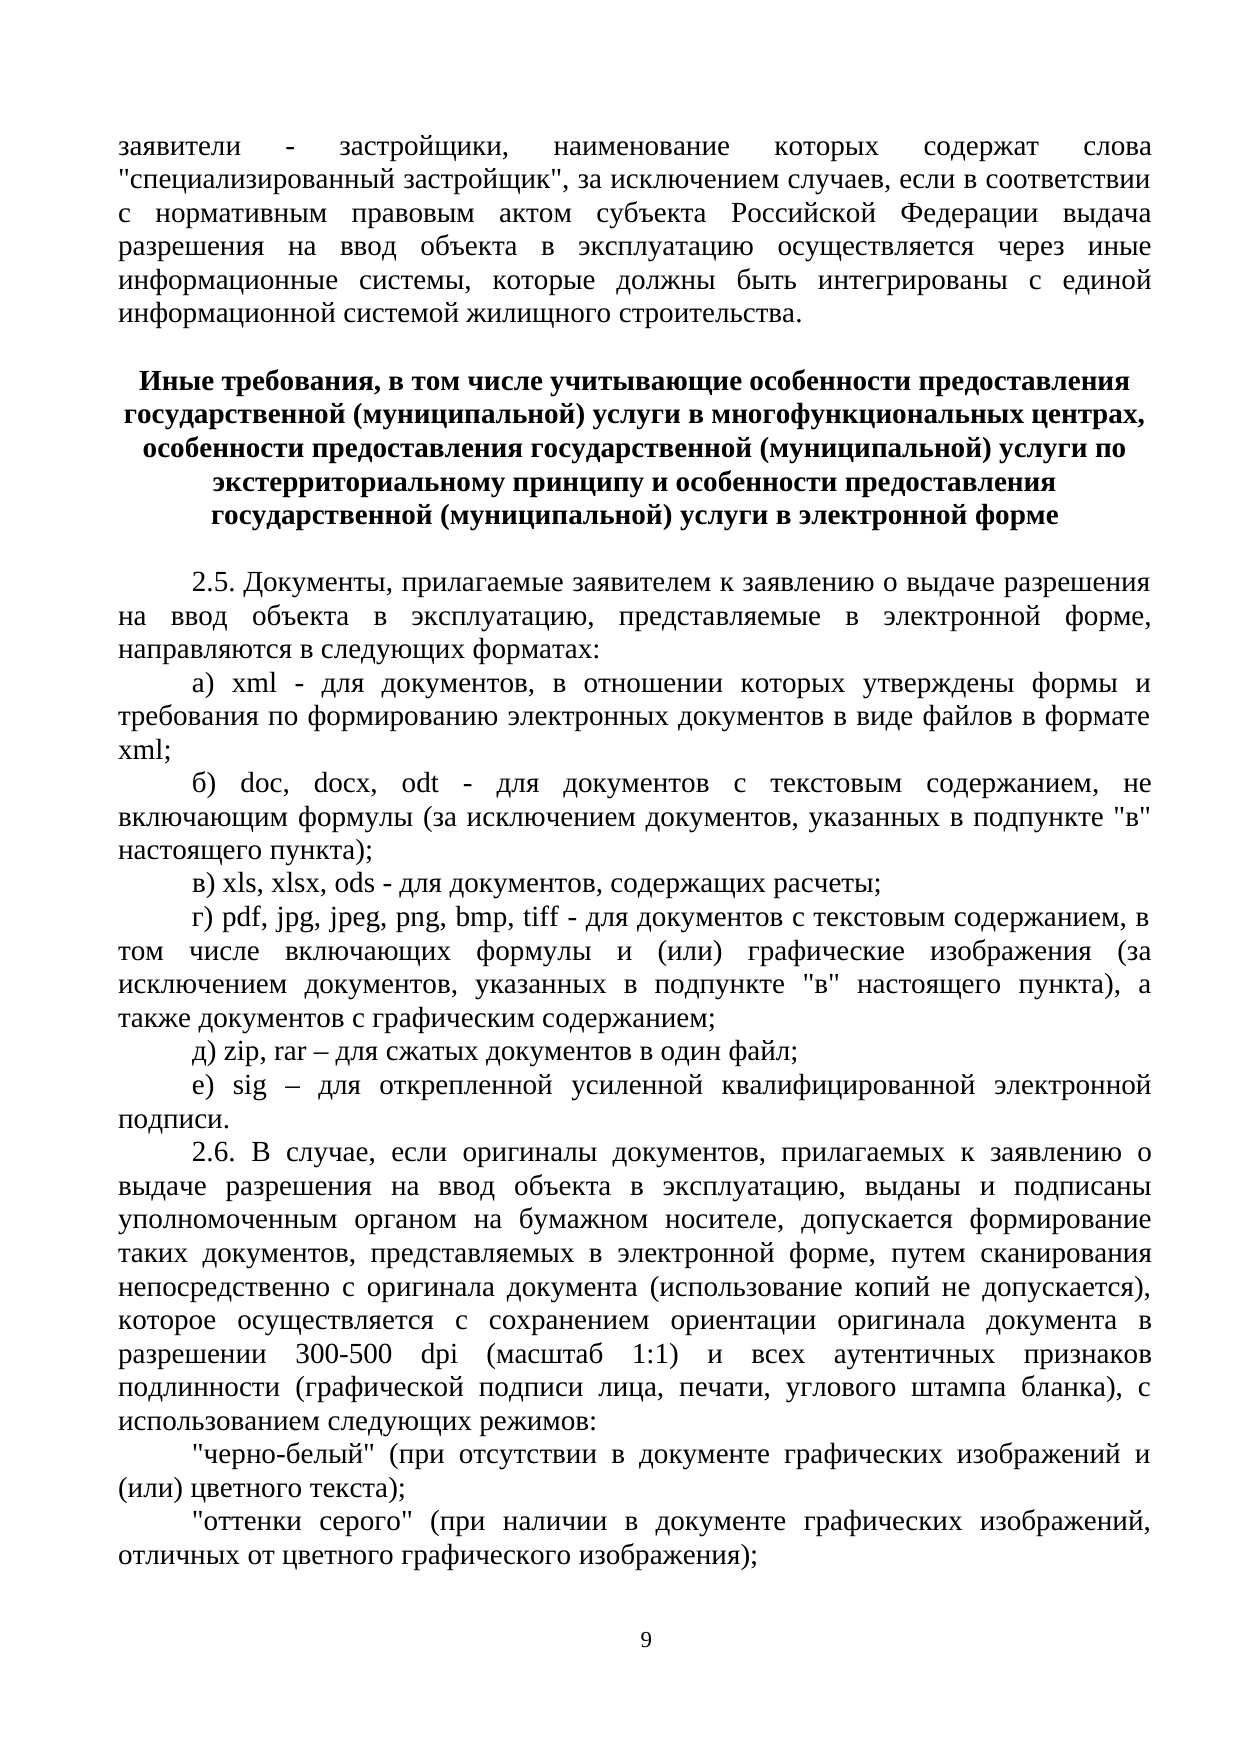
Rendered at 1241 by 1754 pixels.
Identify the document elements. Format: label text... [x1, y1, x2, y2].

list В случае, если оригиналы документов, прилагаемых к заявлению о выдаче разрешения на ввод объекта в эксплуатацию, выданы и подписаны уполномоченным органом на бумажном носителе, допускается формирование таких документов, представляемых в электронной форме, путем сканирования непосредственно с оригинала документа (использование копий не допускается), которое осуществляется с сохранением ориентации оригинала документа в разрешении 300-500 dpi (масштаб 1:1) и всех аутентичных признаков подлинности (графической подписи лица, печати, углового штампа бланка), с использованием следующих режимов: [118, 1134, 1152, 1436]
subtitle Иные требования, в том числе учитывающие особенности предоставления государственной (муниципальной) услуги в многофункциональных центрах, особенности предоставления государственной (муниципальной) услуги по экстерриториальному принципу и особенности предоставления государственной (муниципальной) услуги в электронной форме [123, 363, 1146, 531]
text заявители - застройщики, наименование которых содержат слова "специализированный застройщик", за исключением случаев, если в соответствии с нормативным правовым актом субъекта Российской Федерации выдача разрешения на ввод объекта в эксплуатацию осуществляется через иные информационные системы, которые должны быть интегрированы с единой информационной системой жилищного строительства. [118, 128, 1152, 329]
text "черно-белый" (при отсутствии в документе графических изображений и (или) цветного текста); [118, 1436, 1151, 1503]
list Документы, прилагаемые заявителем к заявлению о выдаче разрешения на ввод объекта в эксплуатацию, представляемые в электронной форме, направляются в следующих форматах: [118, 564, 1151, 665]
text г) pdf, jpg, jpeg, png, bmp, tiff - для документов с текстовым содержанием, в том числе включающих формулы и (или) графические изображения (за исключением документов, указанных в подпункте "в" настоящего пункта), а также документов с графическим содержанием; [118, 899, 1151, 1034]
text "оттенки серого" (при наличии в документе графических изображений, отличных от цветного графического изображения); [118, 1503, 1151, 1571]
text б) doc, docx, odt - для документов с текстовым содержанием, не включающим формулы (за исключением документов, указанных в подпункте "в" настоящего пункта); [118, 765, 1151, 866]
text а) xml - для документов, в отношении которых утверждены формы и требования по формированию электронных документов в виде файлов в формате xml; [118, 665, 1151, 765]
text в) xls, xlsx, ods - для документов, содержащих расчеты; [192, 866, 1186, 899]
text е) sig – для открепленной усиленной квалифицированной электронной подписи. [118, 1067, 1151, 1134]
text д) zip, rar – для сжатых документов в один файл; [192, 1034, 1186, 1067]
